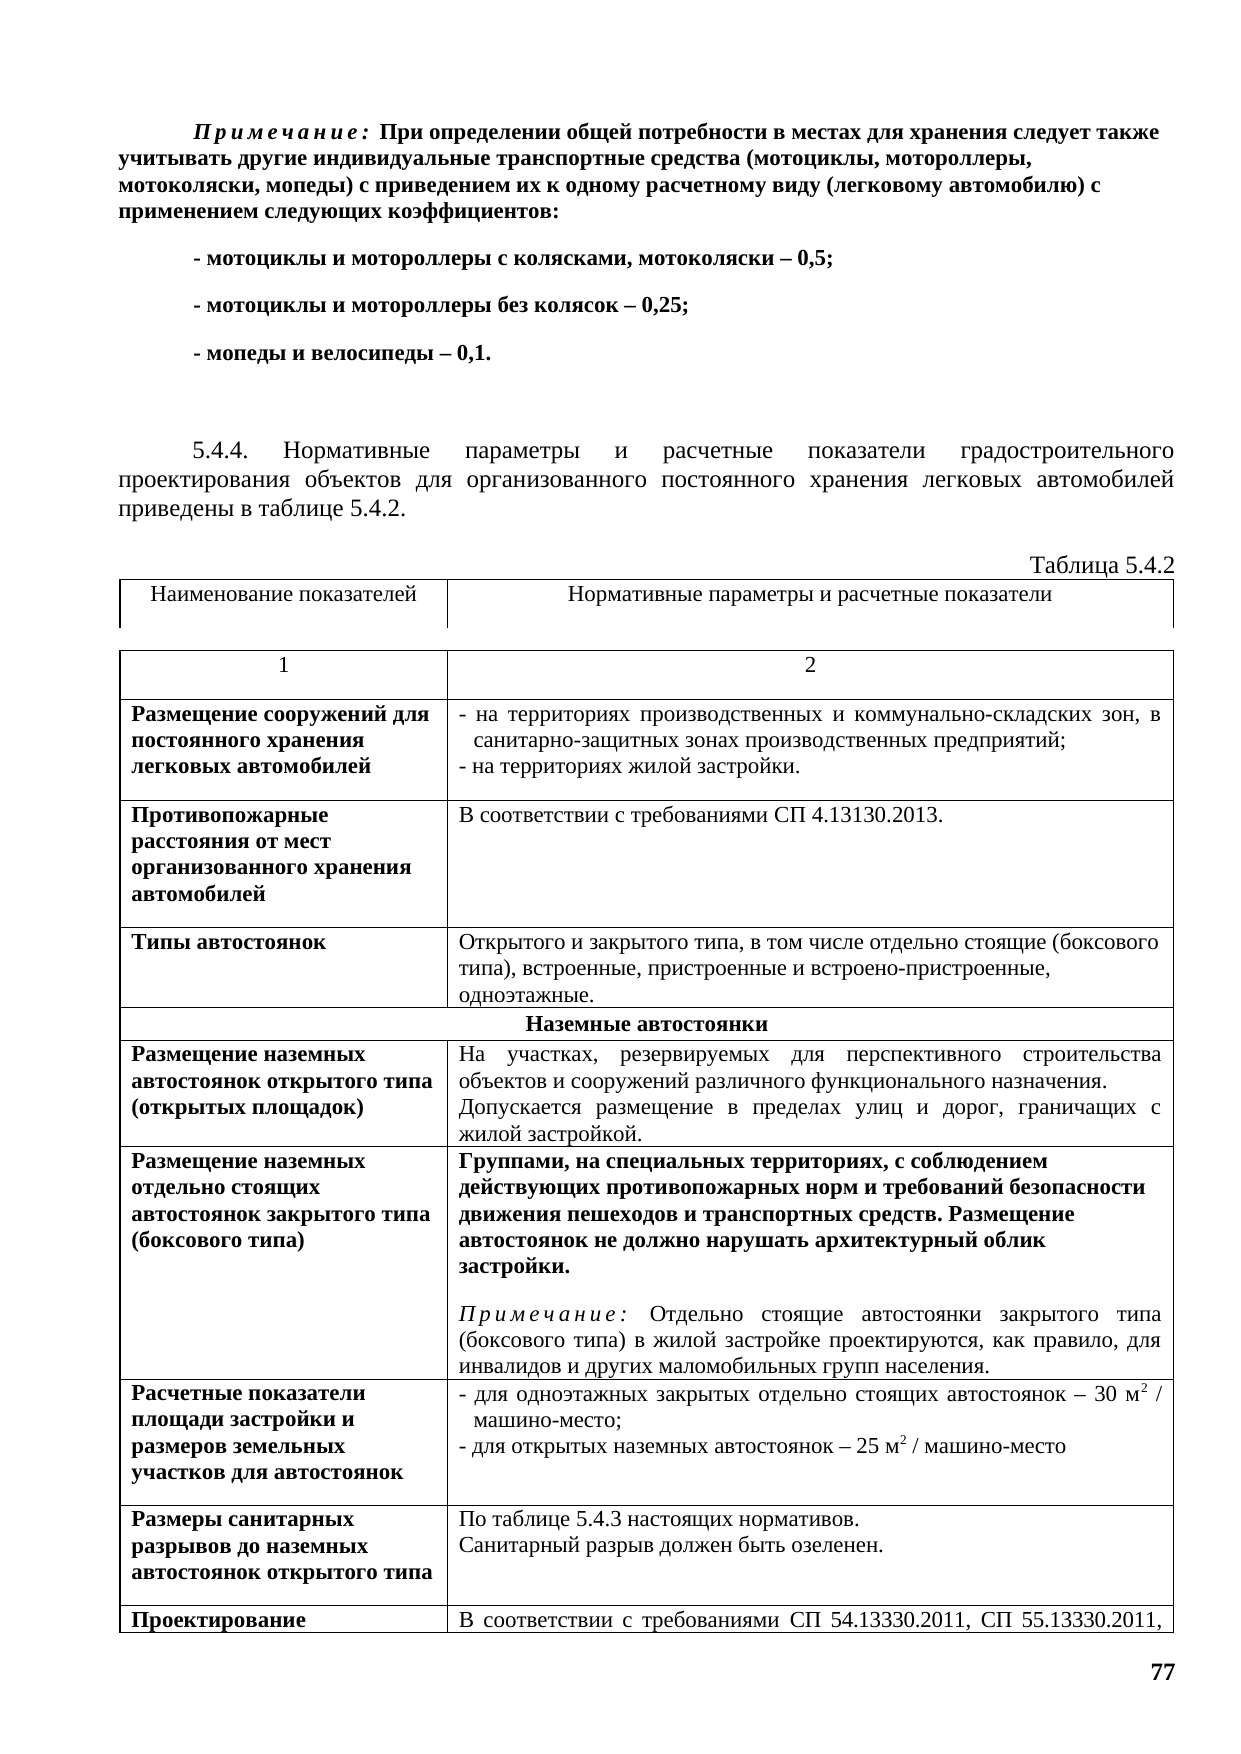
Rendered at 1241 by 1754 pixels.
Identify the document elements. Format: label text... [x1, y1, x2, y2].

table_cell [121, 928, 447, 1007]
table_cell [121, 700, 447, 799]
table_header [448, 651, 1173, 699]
text - мотоциклы и мотороллеры с колясками, мотоколяски – 0,5; [118, 244, 1175, 271]
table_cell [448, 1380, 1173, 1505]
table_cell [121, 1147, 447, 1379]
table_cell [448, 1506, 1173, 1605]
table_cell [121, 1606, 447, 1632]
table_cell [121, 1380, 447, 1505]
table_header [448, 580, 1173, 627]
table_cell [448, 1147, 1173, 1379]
text 5.4.4. Нормативные параметры и расчетные показатели градостроительного проектирования объектов для организованного постоянного хранения легковых автомобилей приведены в таблице 5.4.2. [118, 436, 1175, 522]
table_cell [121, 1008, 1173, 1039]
text - мотоциклы и мотороллеры без колясок – 0,25; [118, 292, 1175, 318]
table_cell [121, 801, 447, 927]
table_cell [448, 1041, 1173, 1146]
text - мопеды и велосипеды – 0,1. [118, 339, 1175, 365]
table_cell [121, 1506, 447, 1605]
text Примечание: При определении общей потребности в местах для хранения следует также учитывать другие индивидуальные транспортные средства (мотоциклы, мотороллеры, мотоколяски, мопеды) с приведением их к одному расчетному виду (легковому автомобилю) с применением следующих коэффициентов: [118, 118, 1175, 223]
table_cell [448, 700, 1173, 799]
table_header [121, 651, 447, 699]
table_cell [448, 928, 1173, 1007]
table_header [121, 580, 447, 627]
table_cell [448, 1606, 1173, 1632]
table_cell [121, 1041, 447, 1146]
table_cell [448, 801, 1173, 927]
text Таблица 5.4.2 [118, 551, 1175, 579]
